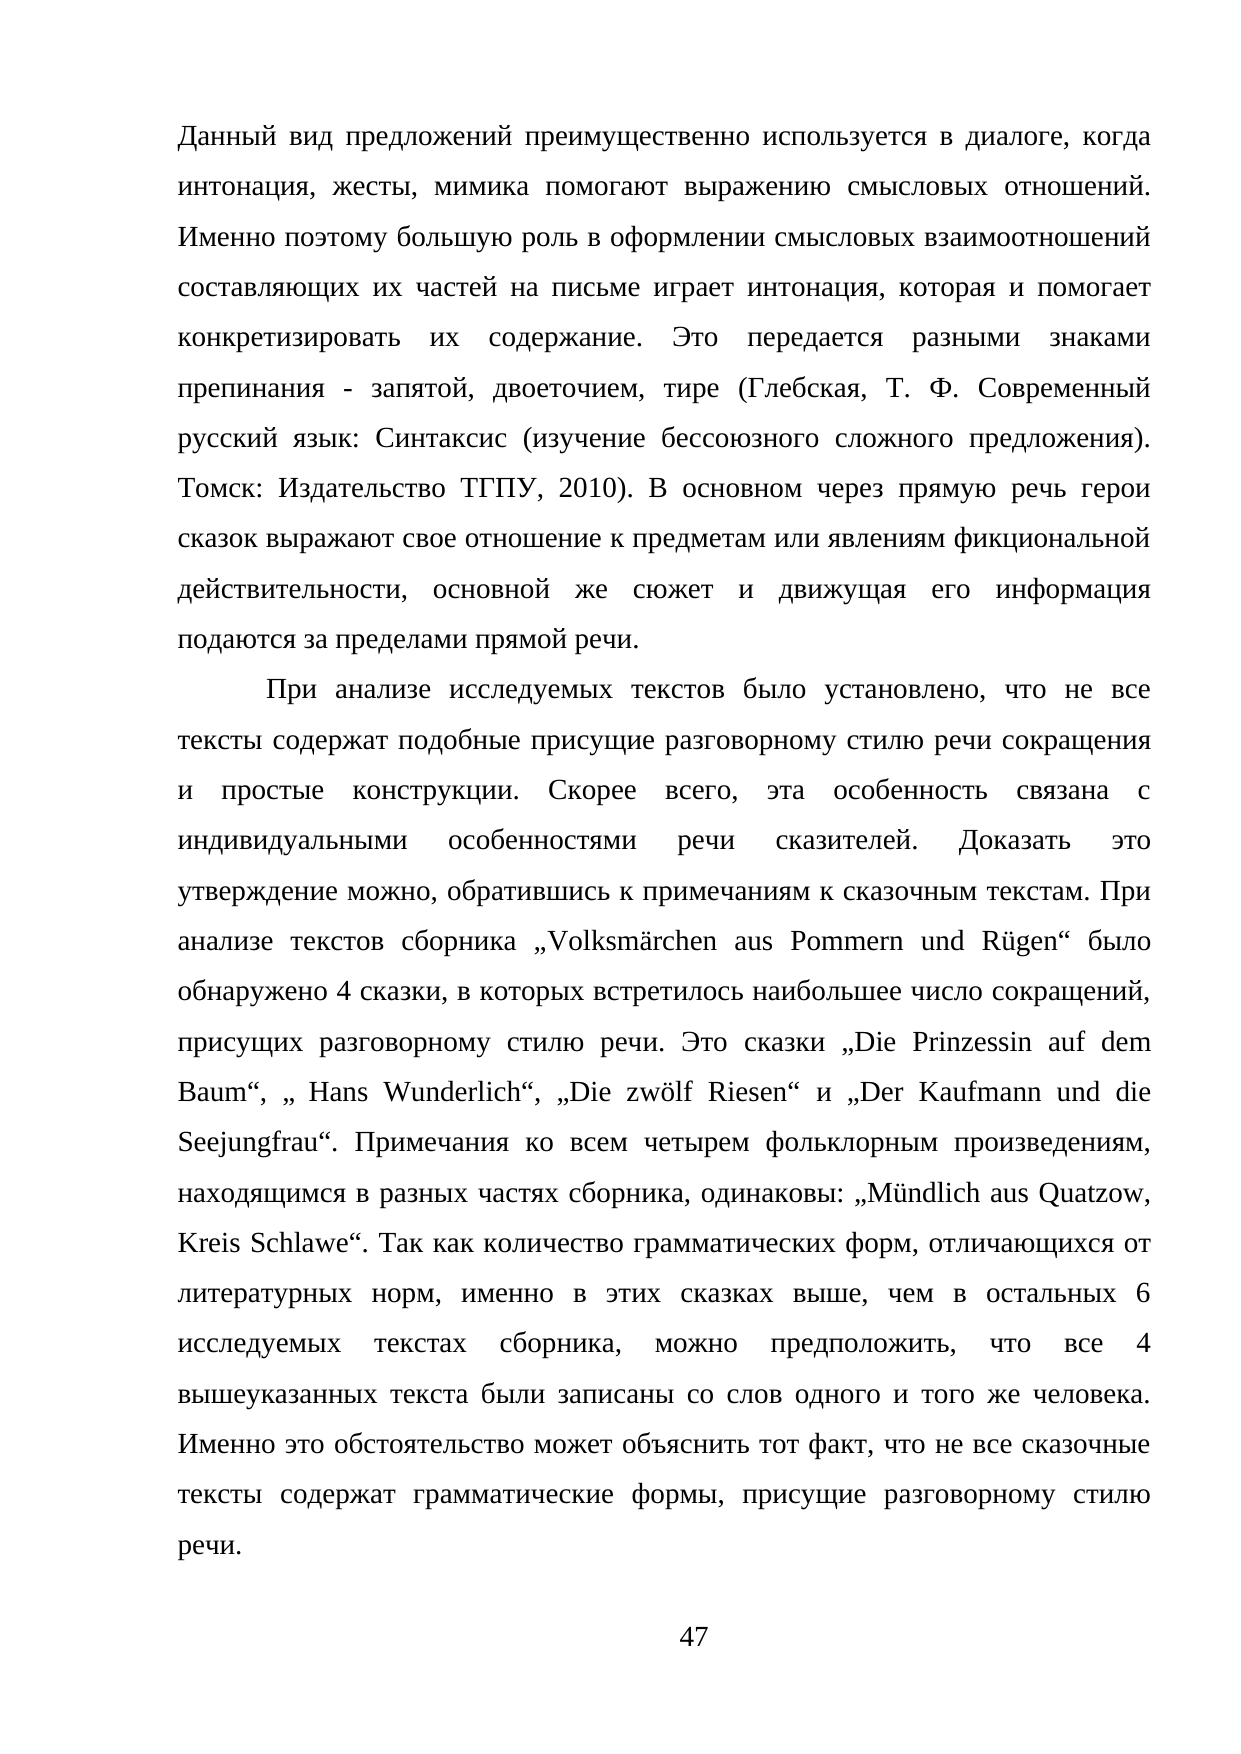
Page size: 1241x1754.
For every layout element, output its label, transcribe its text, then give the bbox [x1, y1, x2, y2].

text При анализе исследуемых текстов было установлено, что не все тексты содержат подобные присущие разговорному стилю речи сокращения и простые конструкции. Скорее всего, эта особенность связана с индивидуальными особенностями речи сказителей. Доказать это утверждение можно, обратившись к примечаниям к сказочным текстам. При анализе текстов сборника „Volksmärchen aus Pommern und Rügen“ было обнаружено 4 сказки, в которых встретилось наибольшее число сокращений, присущих разговорному стилю речи. Это сказки „Die Prinzessin auf dem Baum“, „ Hans Wunderlich“, „Die zwölf Riesen“ и „Der Kaufmann und die Seejungfrau“. Примечания ко всем четырем фольклорным произведениям, находящимся в разных частях сборника, одинаковы: „Mündlich aus Quatzow, Kreis Schlawe“. Так как количество грамматических форм, отличающихся от литературных норм, именно в этих сказках выше, чем в остальных 6 исследуемых текстах сборника, можно предположить, что все 4 вышеуказанных текста были записаны со слов одного и того же человека. Именно это обстоятельство может объяснить тот факт, что не все сказочные тексты содержат грамматические формы, присущие разговорному стилю речи. [177, 672, 1152, 1560]
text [177, 118, 1152, 655]
